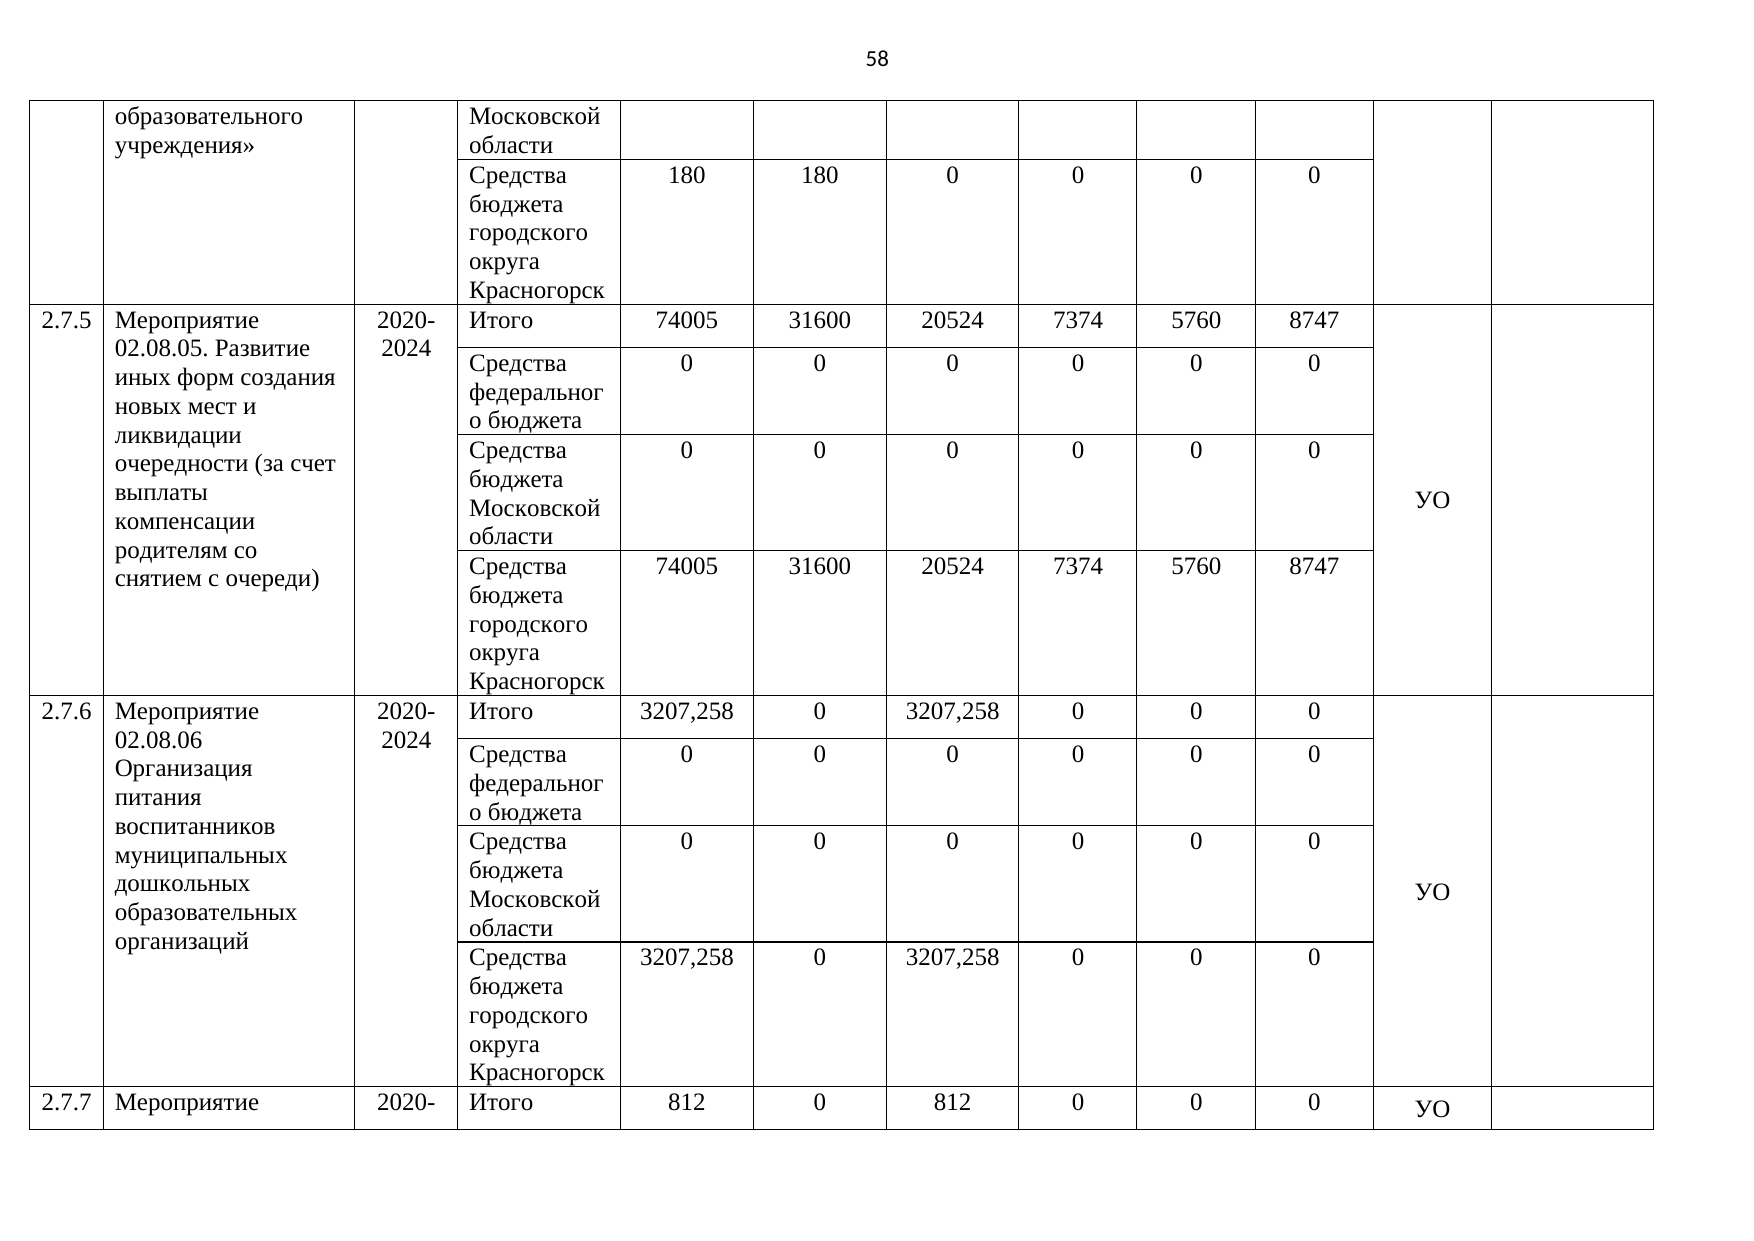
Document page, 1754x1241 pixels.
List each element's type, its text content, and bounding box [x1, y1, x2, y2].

table_cell Мероприятие 02.08.06 Организация питания воспитанников муниципальных дошкольных образовательных организаций [104, 696, 354, 1086]
table_cell 0 [754, 348, 886, 434]
table_cell Итого [458, 1087, 620, 1129]
table_cell 8747 [1256, 305, 1373, 347]
table_cell 0 [621, 101, 753, 159]
table_cell 0 [621, 348, 753, 434]
table_cell 0 [1256, 739, 1373, 825]
table_cell Итого [458, 305, 620, 347]
table_cell 812 [887, 1087, 1018, 1129]
table_cell 2.7.6 [30, 696, 103, 1086]
table_cell 2020-2024 [355, 305, 457, 695]
table_cell 0 [1256, 826, 1373, 941]
table_cell 0 [887, 739, 1018, 825]
table_cell 0 [1137, 101, 1255, 159]
table_cell Мероприятие 02.08.05. Развитие иных форм создания новых мест и ликвидации очередности (за счет выплаты компенсации родителям со снятием с очереди) [104, 305, 354, 695]
table_cell 0 [1256, 1087, 1373, 1129]
table_cell 0 [1019, 101, 1136, 159]
table_cell 20524 [887, 551, 1018, 695]
table_cell 0 [754, 696, 886, 738]
table_cell 3207,258 [621, 943, 753, 1086]
table_cell 0 [1137, 348, 1255, 434]
table_cell 5760 [1137, 305, 1255, 347]
table_cell 0 [1137, 943, 1255, 1086]
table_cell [104, 1087, 354, 1129]
table_cell Средства бюджета Московской области [458, 826, 620, 941]
table_cell 2020-2024 [355, 1087, 457, 1129]
table_cell 0 [754, 101, 886, 159]
table_cell 812 [621, 1087, 753, 1129]
table_cell 0 [1019, 435, 1136, 550]
table_cell 180 [754, 160, 886, 304]
table_cell 0 [887, 826, 1018, 941]
table_cell 74005 [621, 551, 753, 695]
table_cell 0 [754, 826, 886, 941]
table_cell 0 [1256, 348, 1373, 434]
table_cell 3207,258 [887, 696, 1018, 738]
table_cell 31600 [754, 305, 886, 347]
table_cell 0 [1256, 101, 1373, 159]
table_cell 31600 [754, 551, 886, 695]
table_cell 0 [1019, 1087, 1136, 1129]
table_cell 0 [1137, 826, 1255, 941]
table_cell 0 [1137, 696, 1255, 738]
table_cell [1492, 305, 1653, 695]
table_cell 0 [754, 739, 886, 825]
table_cell 0 [1256, 696, 1373, 738]
table_cell Средства бюджета городского округа Красногорск [458, 160, 620, 304]
table_cell 0 [1256, 435, 1373, 550]
table_cell 0 [887, 160, 1018, 304]
table_cell 0 [1019, 943, 1136, 1086]
table_cell Средства бюджета Московской области [458, 435, 620, 550]
table_cell Средства федерального бюджета [458, 348, 620, 434]
table_cell 0 [754, 435, 886, 550]
table_cell 0 [621, 739, 753, 825]
table_cell 74005 [621, 305, 753, 347]
table_cell [1492, 696, 1653, 1086]
table_cell 5760 [1137, 551, 1255, 695]
table_cell 0 [887, 348, 1018, 434]
table_cell 0 [754, 1087, 886, 1129]
table_cell УО [1374, 696, 1491, 1086]
table_cell 2020-2024 [355, 696, 457, 1086]
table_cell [458, 101, 620, 159]
table_cell Средства бюджета городского округа Красногорск [458, 551, 620, 695]
table_cell 0 [621, 826, 753, 941]
table_cell 0 [621, 435, 753, 550]
table_cell 0 [1137, 739, 1255, 825]
table_cell 7374 [1019, 305, 1136, 347]
table_cell 0 [1019, 826, 1136, 941]
table_cell 0 [887, 101, 1018, 159]
table_cell 0 [1019, 348, 1136, 434]
table_cell 2.7.7 [30, 1087, 103, 1129]
table_cell Средства федерального бюджета [458, 739, 620, 825]
table_cell УО [1374, 1087, 1491, 1129]
table_cell 0 [1019, 160, 1136, 304]
table_cell 0 [754, 943, 886, 1086]
table_cell 0 [1019, 739, 1136, 825]
table_cell 0 [887, 435, 1018, 550]
table_cell 20524 [887, 305, 1018, 347]
table_cell 0 [1019, 696, 1136, 738]
table_cell 0 [1137, 160, 1255, 304]
table_cell 0 [1137, 1087, 1255, 1129]
table_cell 180 [621, 160, 753, 304]
table_cell 7374 [1019, 551, 1136, 695]
table_cell [1492, 1087, 1653, 1129]
table_cell Итого [458, 696, 620, 738]
table_cell 2.7.5 [30, 305, 103, 695]
table_cell УО [1374, 305, 1491, 695]
table_cell 0 [1137, 435, 1255, 550]
table_cell 0 [1256, 160, 1373, 304]
table_cell 0 [1256, 943, 1373, 1086]
table_cell 3207,258 [621, 696, 753, 738]
table_cell 3207,258 [887, 943, 1018, 1086]
table_cell 8747 [1256, 551, 1373, 695]
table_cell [458, 943, 620, 1086]
